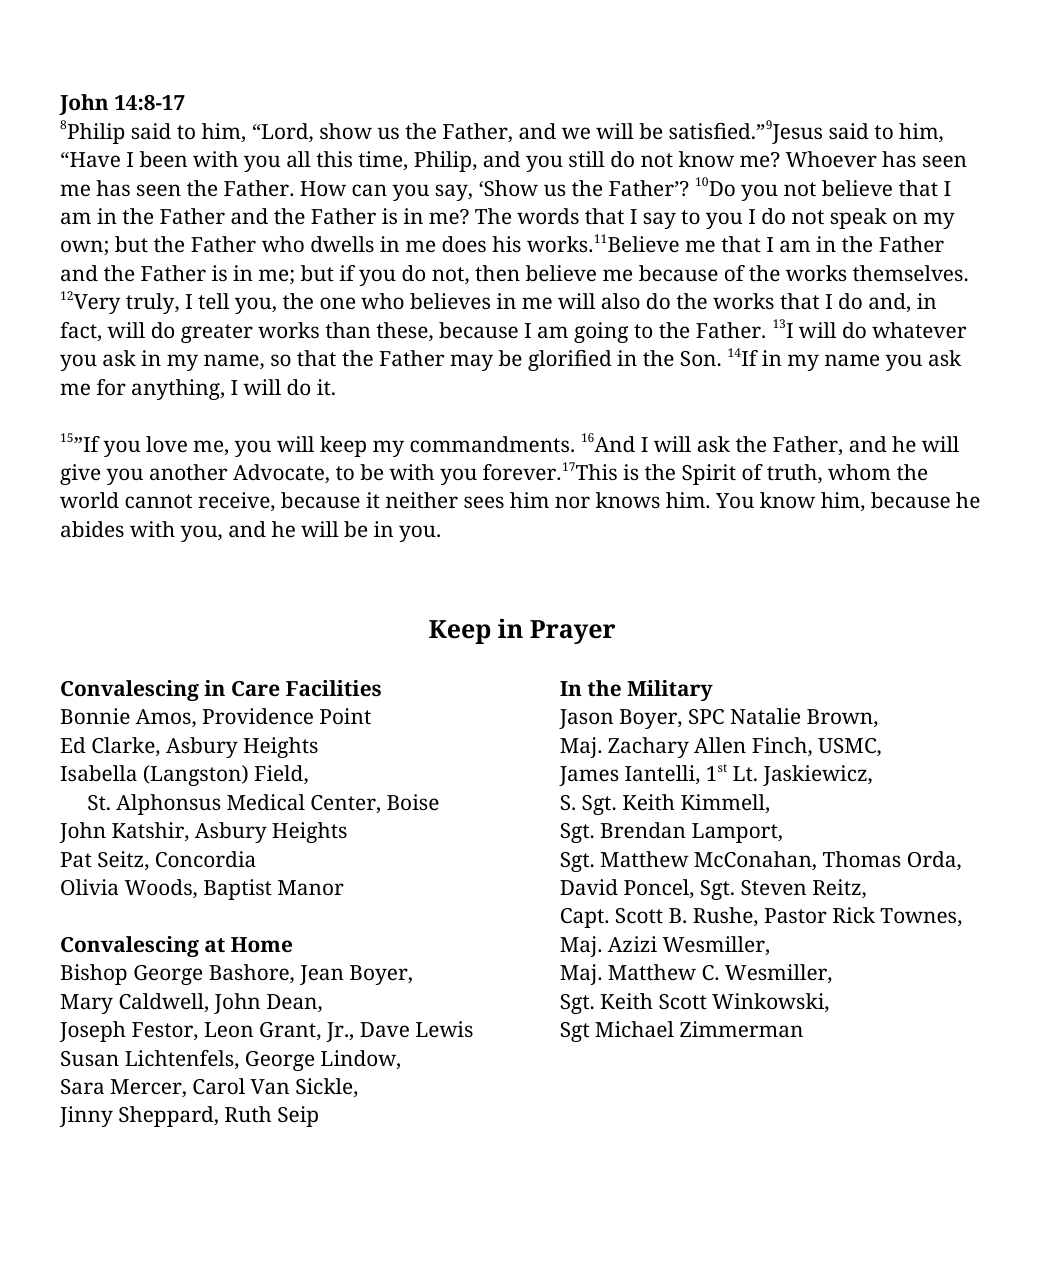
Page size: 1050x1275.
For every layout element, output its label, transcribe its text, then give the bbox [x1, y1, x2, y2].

text Bishop George Bashore, Jean Boyer, [60, 958, 484, 987]
text 15”If you love me, you will keep my commandments. 16And I will ask the Father, and he will give you another Advocate, to be with you forever.17This is the Spirit of truth, whom the world cannot receive, because it neither sees him nor knows him. You know him, because he abides with you, and he will be in you. [60, 430, 984, 543]
text Susan Lichtenfels, George Lindow, [60, 1044, 484, 1072]
text John 14:8-17 [60, 88, 984, 117]
text Isabella (Langston) Field, [60, 759, 484, 788]
text Sgt. Brendan Lamport, Sgt. Matthew McConahan, Thomas Orda, David Poncel, Sgt. Steven Reitz, Capt. Scott B. Rushe, Pastor Rick Townes, Maj. Azizi Wesmiller, [559, 816, 984, 958]
text Jason Boyer, SPC Natalie Brown, [559, 702, 984, 731]
text Keep in Prayer [60, 612, 984, 646]
text Mary Caldwell, John Dean, [60, 987, 484, 1015]
text 8Philip said to him, “Lord, show us the Father, and we will be satisfied.”9Jesus said to him, “Have I been with you all this time, Philip, and you still do not know me? Whoever has seen me has seen the Father. How can you say, ‘Show us the Father’? 10Do you not believe that I am in the Father and the Father is in me? The words that I say to you I do not speak on my own; but the Father who dwells in me does his works.11Believe me that I am in the Father and the Father is in me; but if you do not, then believe me because of the works themselves. [60, 117, 984, 287]
text Pat Seitz, Concordia [60, 845, 484, 873]
text Olivia Woods, Baptist Manor [60, 873, 484, 902]
text St. Alphonsus Medical Center, Boise [60, 788, 484, 816]
text Sara Mercer, Carol Van Sickle, [60, 1072, 484, 1101]
text Convalescing in Care Facilities [60, 674, 484, 702]
text Jinny Sheppard, Ruth Seip [60, 1101, 484, 1129]
text In the Military [559, 674, 984, 702]
text John Katshir, Asbury Heights [60, 816, 484, 845]
text Joseph Festor, Leon Grant, Jr., Dave Lewis [60, 1015, 484, 1044]
text Bonnie Amos, Providence Point [60, 702, 484, 731]
text Ed Clarke, Asbury Heights [60, 731, 484, 759]
text Convalescing at Home [60, 930, 484, 958]
text 12Very truly, I tell you, the one who believes in me will also do the works that I do and, in fact, will do greater works than these, because I am going to the Father. 13I will do whatever you ask in my name, so that the Father may be glorified in the Son. 14If in my name you ask me for anything, I will do it. [60, 287, 984, 401]
text Sgt Michael Zimmerman [559, 1015, 984, 1044]
text Maj. Zachary Allen Finch, USMC, James Iantelli, 1st Lt. Jaskiewicz, S. Sgt. Keith Kimmell, [559, 731, 984, 816]
text Maj. Matthew C. Wesmiller, Sgt. Keith Scott Winkowski, [559, 958, 984, 1015]
